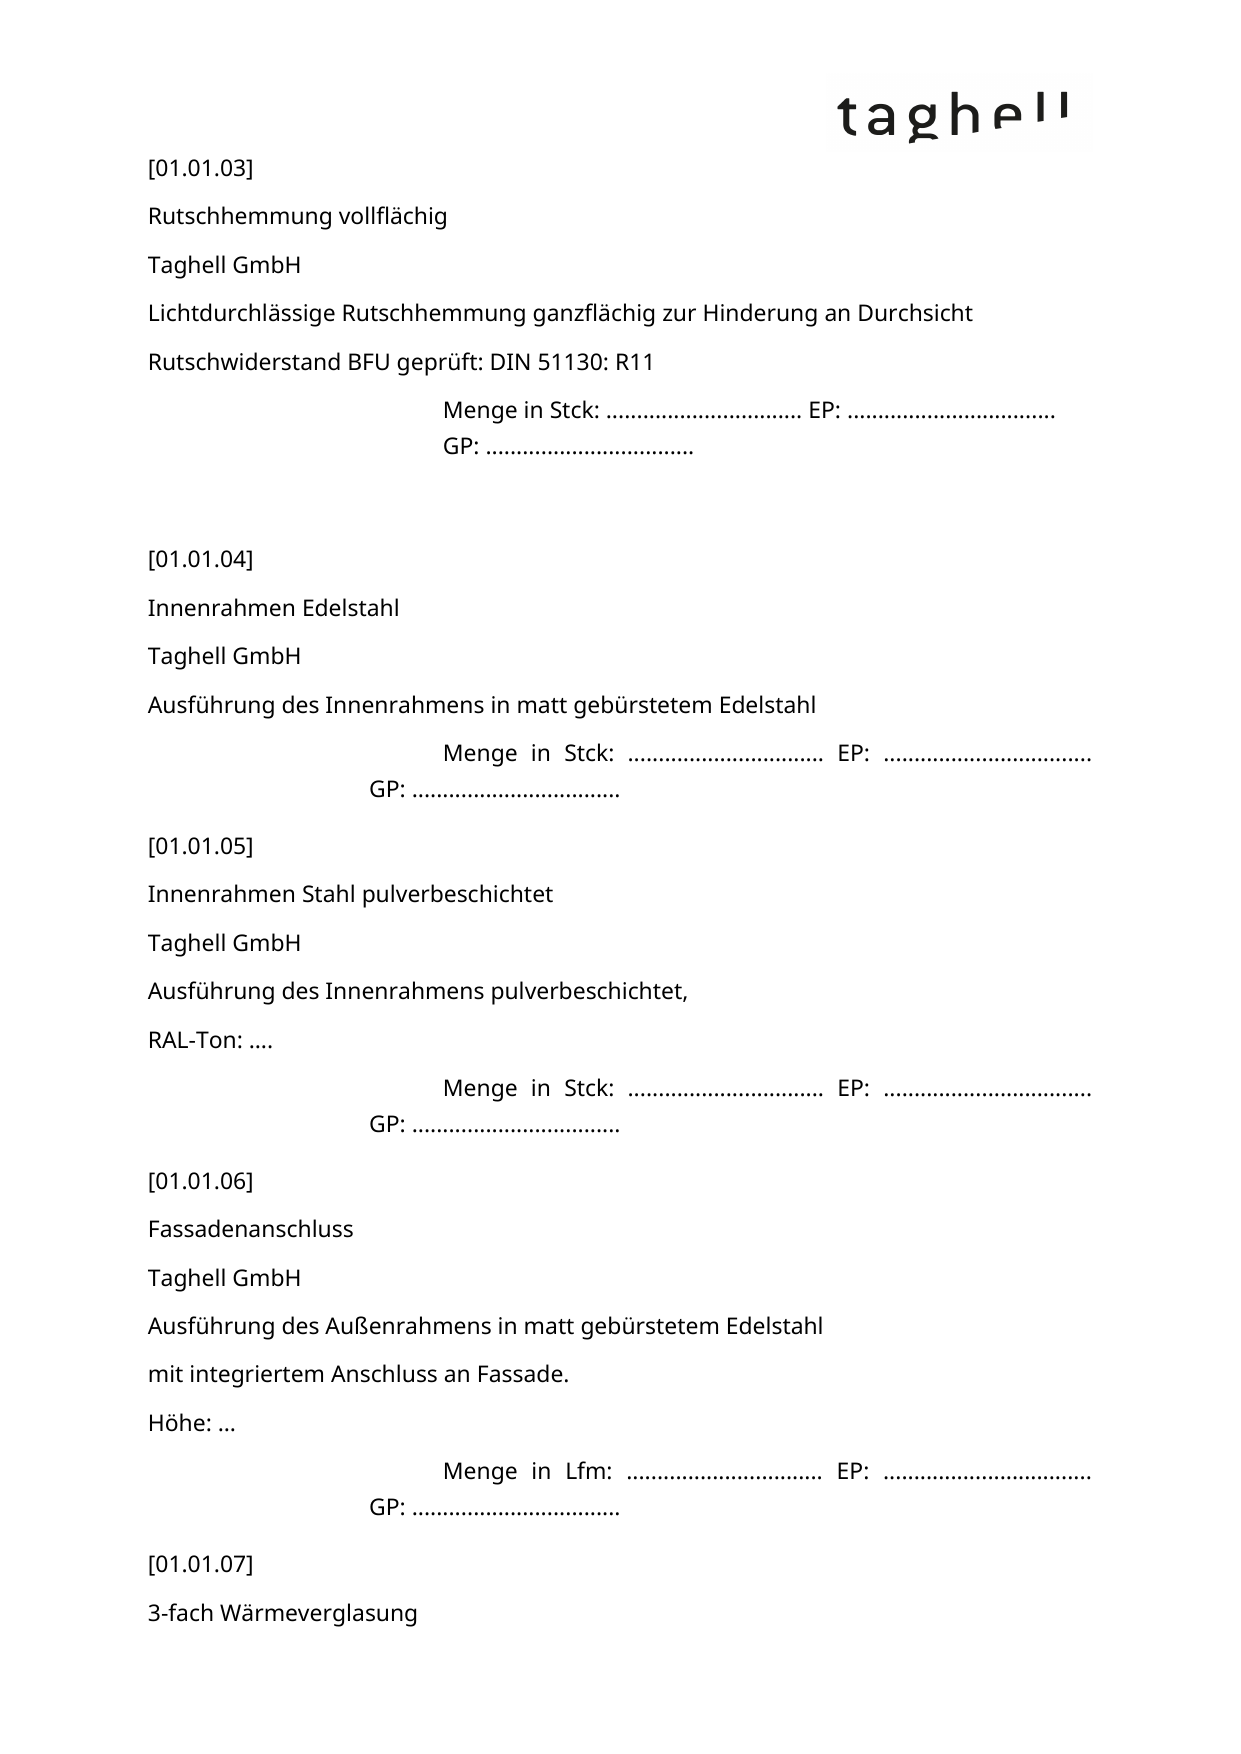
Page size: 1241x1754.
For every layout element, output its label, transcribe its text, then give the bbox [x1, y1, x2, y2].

text [01.01.04] [148, 543, 1093, 574]
text Taghell GmbH [148, 1262, 1093, 1293]
text [01.01.07] [148, 1548, 1093, 1579]
text Taghell GmbH [148, 927, 1093, 958]
text Höhe: … [148, 1407, 1093, 1438]
text RAL-Ton: …. [148, 1023, 1093, 1055]
text Ausführung des Innenrahmens in matt gebürstetem Edelstahl [148, 689, 1093, 720]
text Taghell GmbH [148, 640, 1093, 671]
text Ausführung des Außenrahmens in matt gebürstetem Edelstahl [148, 1310, 1093, 1341]
text Innenrahmen Edelstahl [148, 592, 1093, 623]
text [01.01.03] [148, 152, 1093, 183]
text [01.01.05] [148, 830, 1093, 861]
text Innenrahmen Stahl pulverbeschichtet [148, 878, 1093, 909]
text Ausführung des Innenrahmens pulverbeschichtet, [148, 975, 1093, 1006]
text Fassadenanschluss [148, 1213, 1093, 1244]
text Rutschwiderstand BFU geprüft: DIN 51130: R11 [148, 345, 1093, 377]
text Rutschhemmung vollflächig [148, 200, 1093, 231]
text Menge in Stck: ................................ EP: .................................. GP: .................................. [443, 394, 1093, 461]
text [01.01.06] [148, 1165, 1093, 1196]
text Menge in Stck: ................................ EP: .................................. GP: .................................. [369, 1072, 1093, 1139]
text Lichtdurchlässige Rutschhemmung ganzflächig zur Hinderung an Durchsicht [148, 297, 1093, 328]
text Menge in Lfm: ................................ EP: .................................. GP: .................................. [369, 1455, 1093, 1522]
text 3-fach Wärmeverglasung [148, 1596, 1093, 1628]
text mit integriertem Anschluss an Fassade. [148, 1358, 1093, 1390]
text Menge in Stck: ................................ EP: .................................. GP: .................................. [369, 737, 1093, 804]
text Taghell GmbH [148, 248, 1093, 280]
